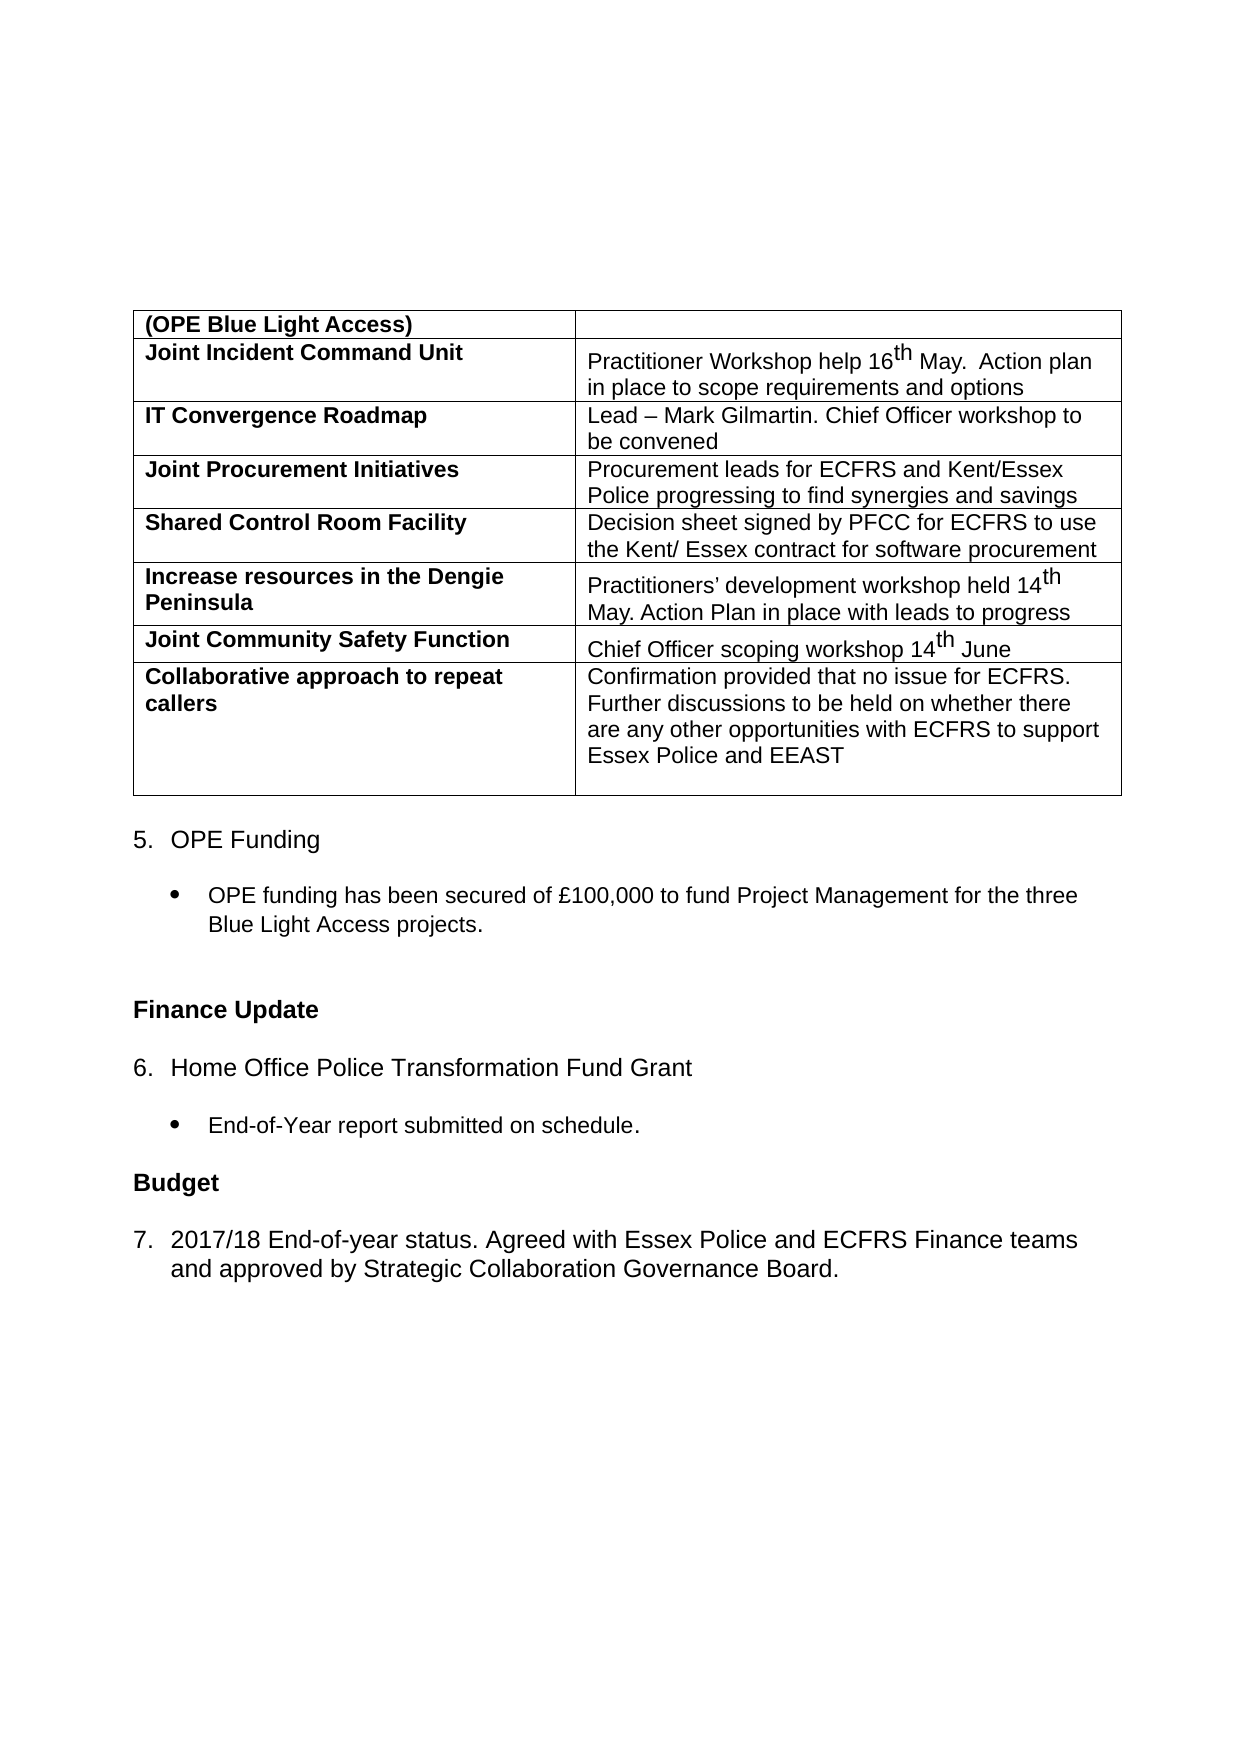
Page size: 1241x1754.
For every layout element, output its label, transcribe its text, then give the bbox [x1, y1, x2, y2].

table_cell Chief Officer scoping workshop 14th June [576, 626, 1121, 662]
table_cell IT Convergence Roadmap [134, 402, 575, 454]
list 2017/18 End-of-year status. Agreed with Essex Police and ECFRS Finance teams and approved by Strategic Collaboration Governance Board. [133, 1225, 1122, 1283]
list End-of-Year report submitted on schedule. [170, 1110, 1122, 1139]
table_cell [134, 311, 575, 337]
table_cell Decision sheet signed by PFCC for ECFRS to use the Kent/ Essex contract for software procurement [576, 509, 1121, 562]
table_cell Joint Procurement Initiatives [134, 456, 575, 508]
table_cell Confirmation provided that no issue for ECFRS. Further discussions to be held on whether there are any other opportunities with ECFRS to support Essex Police and EEAST [576, 663, 1121, 795]
text Finance Update [133, 995, 1122, 1024]
table_cell Practitioners’ development workshop held 14th May. Action Plan in place with leads to progress [576, 563, 1121, 625]
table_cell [576, 311, 1121, 337]
list OPE funding has been secured of £100,000 to fund Project Management for the three Blue Light Access projects. [170, 882, 1122, 938]
list Home Office Police Transformation Fund Grant [133, 1053, 1122, 1082]
table_cell Lead – Mark Gilmartin. Chief Officer workshop to be convened [576, 402, 1121, 454]
list OPE Funding [133, 825, 1122, 853]
table_cell Procurement leads for ECFRS and Kent/Essex Police progressing to find synergies and savings [576, 456, 1121, 508]
table_cell Practitioner Workshop help 16th May. Action plan in place to scope requirements and options [576, 339, 1121, 401]
table_cell Shared Control Room Facility [134, 509, 575, 562]
table_cell Joint Incident Command Unit [134, 339, 575, 401]
text Budget [133, 1168, 1122, 1197]
table_cell Increase resources in the Dengie Peninsula [134, 563, 575, 625]
table_cell Joint Community Safety Function [134, 626, 575, 662]
table_cell Collaborative approach to repeat callers [134, 663, 575, 795]
